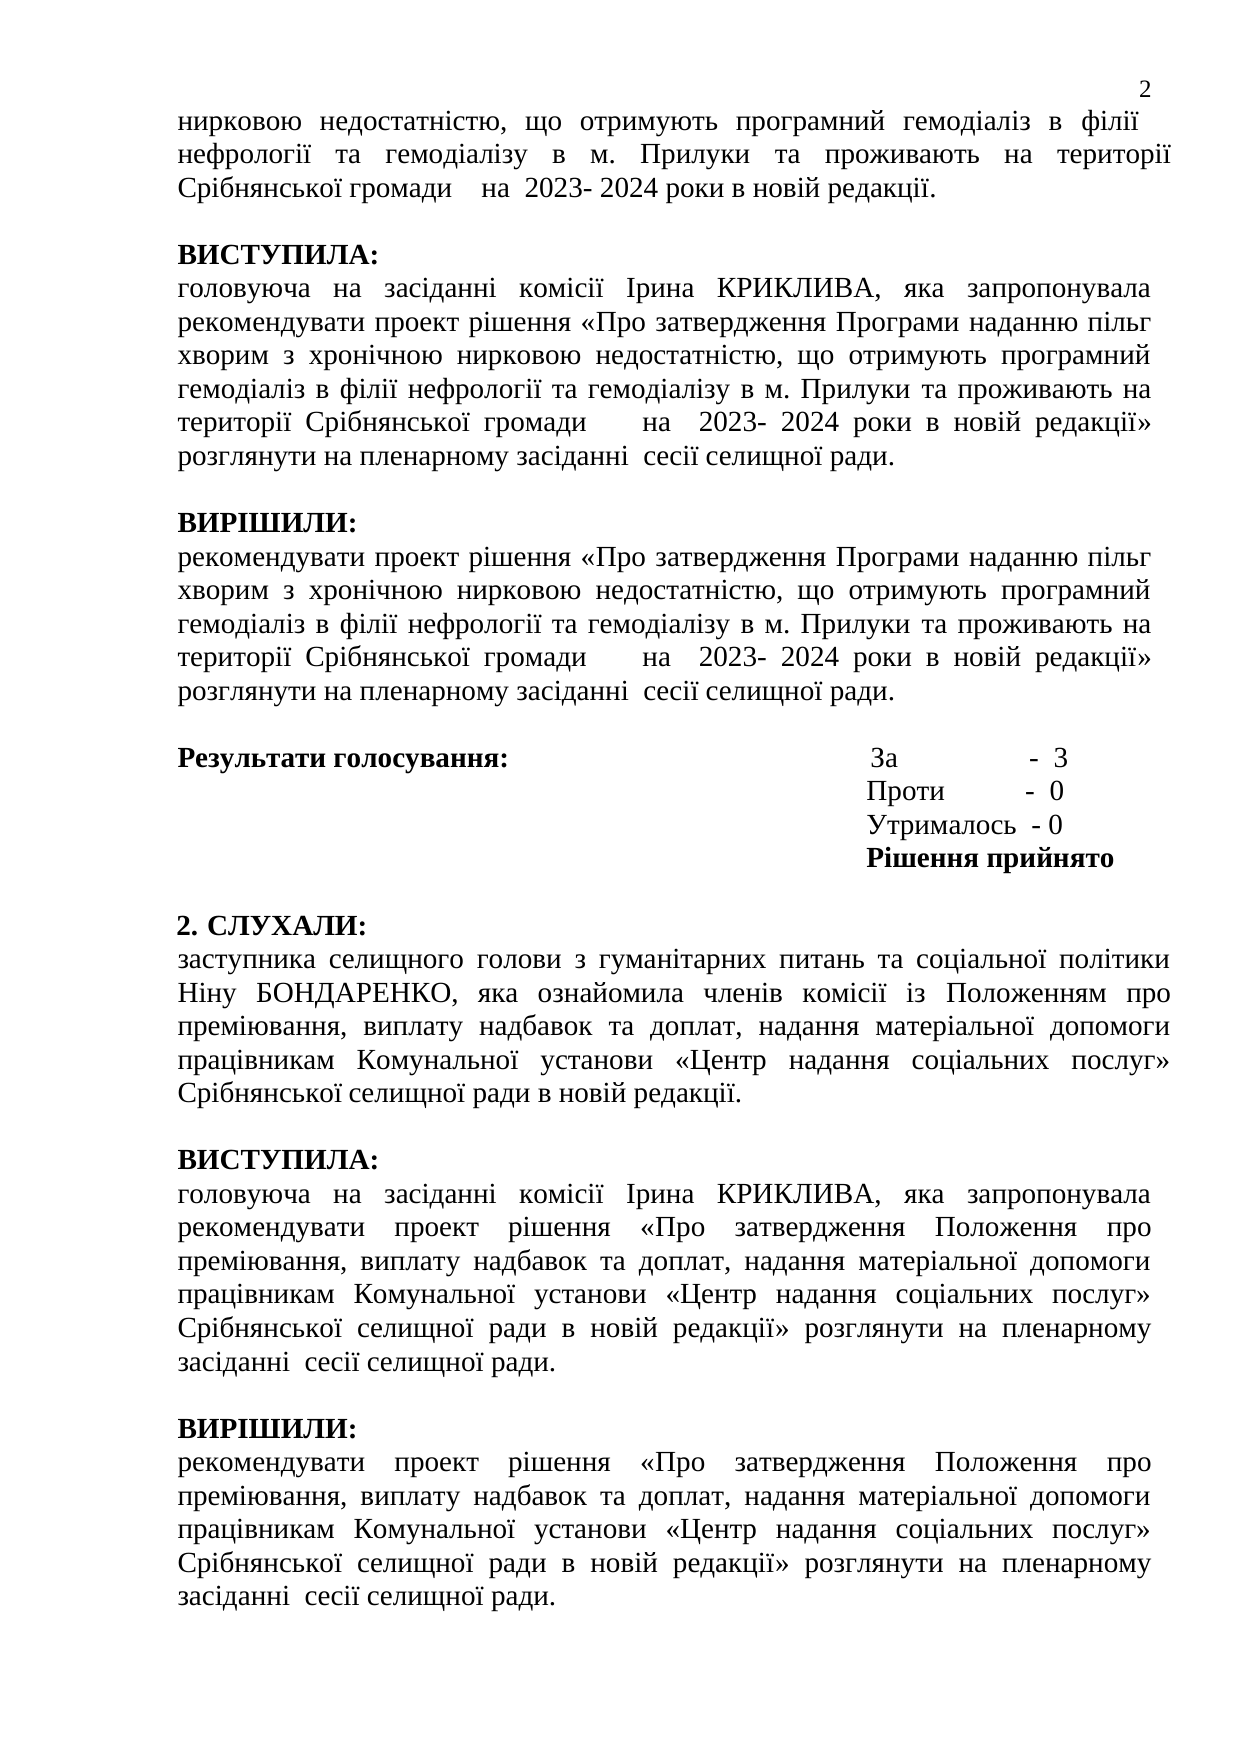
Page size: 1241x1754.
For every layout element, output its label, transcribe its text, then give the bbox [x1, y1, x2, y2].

text головуюча на засіданні комісії Ірина КРИКЛИВА, яка запропонувала рекомендувати проект рішення «Про затвердження Програми наданню пільг хворим з хронічною нирковою недостатністю, що отримують програмний гемодіаліз в філії нефрології та гемодіалізу в м. Прилуки та проживають на території Срібнянської громади на 2023- 2024 роки в новій редакції» розглянути на пленарному засіданні сесії селищної ради. [177, 270, 1152, 472]
text Проти - 0 [177, 773, 1152, 807]
text Рішення прийнято [177, 841, 1152, 874]
text рекомендувати проект рішення «Про затвердження Програми наданню пільг хворим з хронічною нирковою недостатністю, що отримують програмний гемодіаліз в філії нефрології та гемодіалізу в м. Прилуки та проживають на території Срібнянської громади на 2023- 2024 роки в новій редакції» розглянути на пленарному засіданні сесії селищної ради. [177, 539, 1152, 706]
text ВИСТУПИЛА: [177, 1142, 1152, 1176]
text ВИРІШИЛИ: [177, 505, 1152, 539]
text ВИСТУПИЛА: [177, 237, 1152, 270]
text Результати голосування: За - 3 [177, 740, 1152, 773]
text заступника селищного голови з гуманітарних питань та соціальної політики Ніну БОНДАРЕНКО, яка ознайомила членів комісії із Положенням про преміювання, виплату надбавок та доплат, надання матеріальної допомоги працівникам Комунальної установи «Центр надання соціальних послуг» Срібнянської селищної ради в новій редакції. [177, 941, 1171, 1109]
text Утрималось - 0 [177, 807, 1152, 841]
text головуюча на засіданні комісії Ірина КРИКЛИВА, яка запропонувала рекомендувати проект рішення «Про затвердження Положення про преміювання, виплату надбавок та доплат, надання матеріальної допомоги працівникам Комунальної установи «Центр надання соціальних послуг» Срібнянської селищної ради в новій редакції» розглянути на пленарному засіданні сесії селищної ради. [177, 1176, 1152, 1377]
text ВИРІШИЛИ: [177, 1411, 1152, 1444]
text рекомендувати проект рішення «Про затвердження Положення про преміювання, виплату надбавок та доплат, надання матеріальної допомоги працівникам Комунальної установи «Центр надання соціальних послуг» Срібнянської селищної ради в новій редакції» розглянути на пленарному засіданні сесії селищної ради. [177, 1444, 1152, 1612]
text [177, 103, 1171, 203]
list СЛУХАЛИ: [176, 908, 1152, 941]
